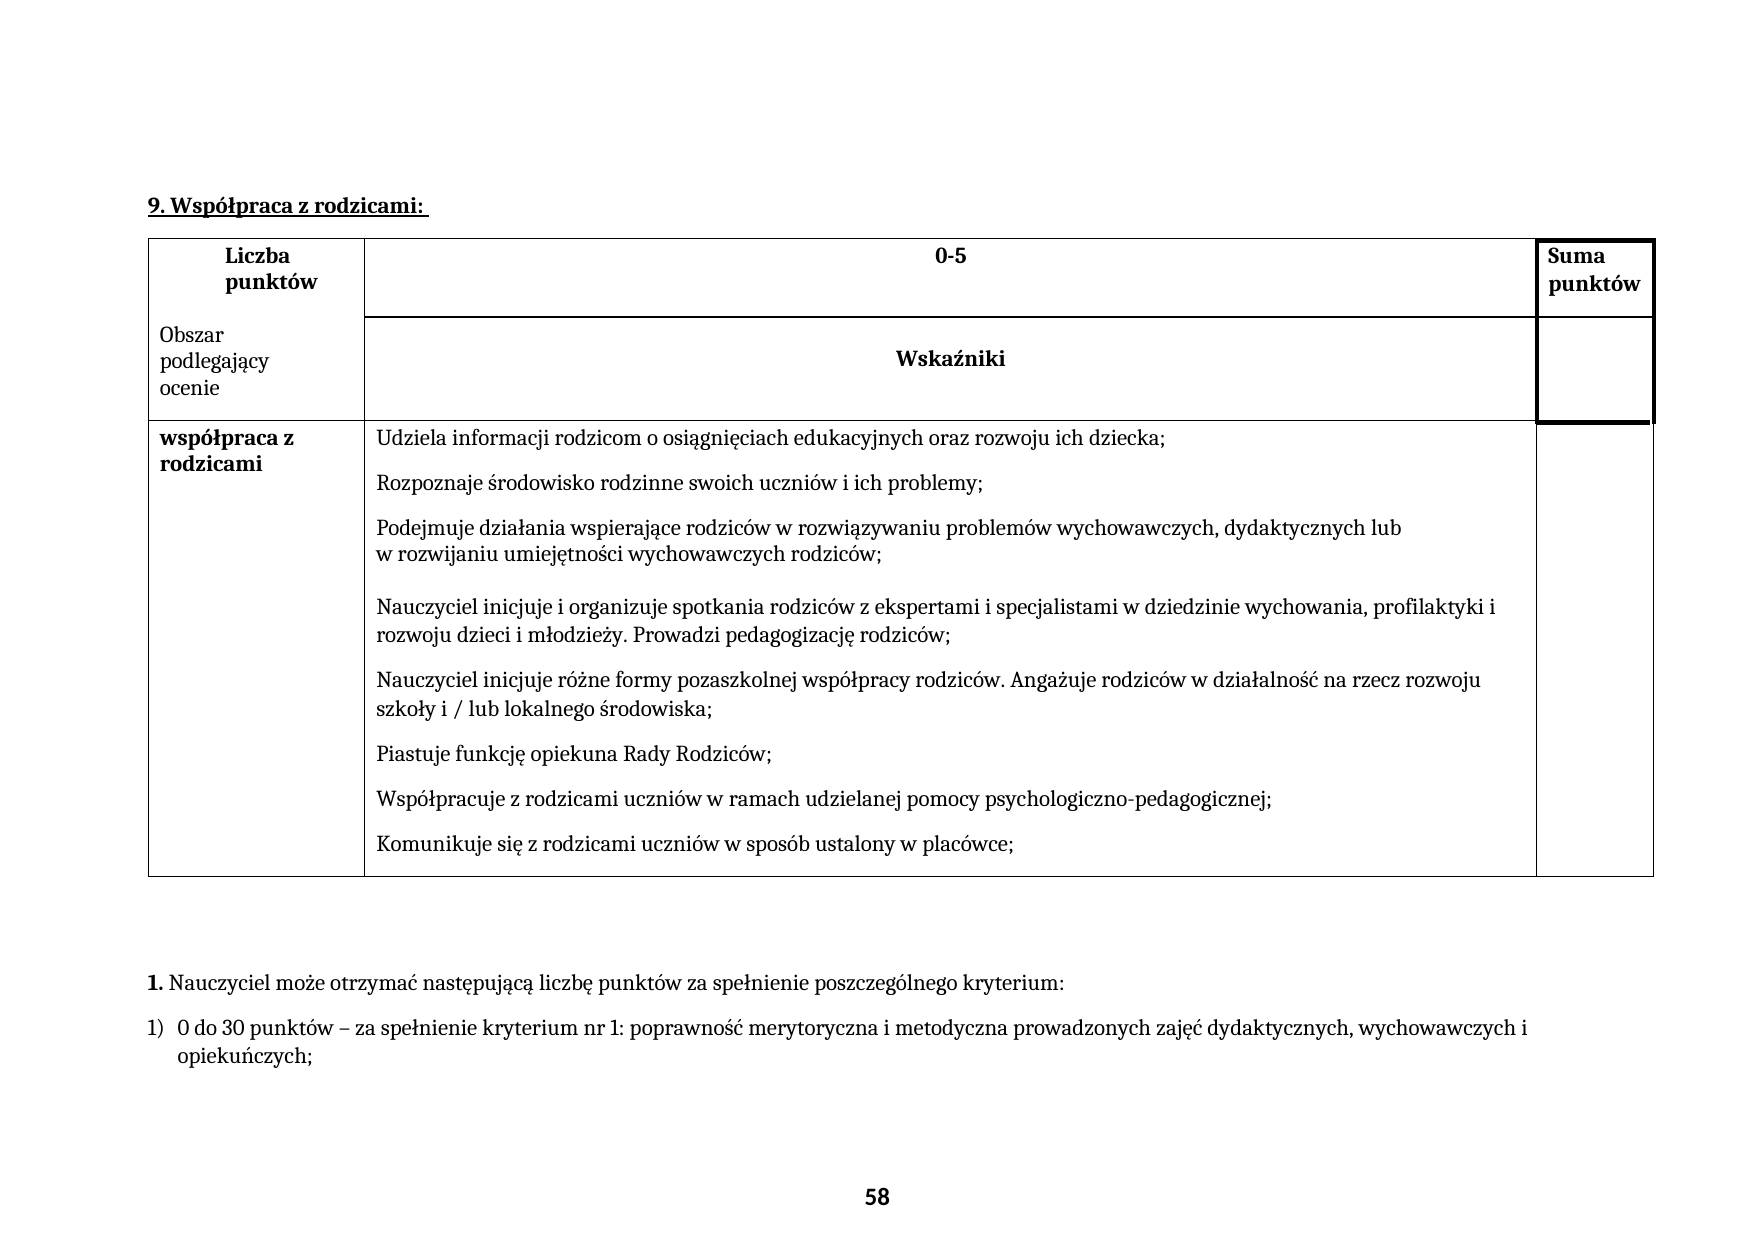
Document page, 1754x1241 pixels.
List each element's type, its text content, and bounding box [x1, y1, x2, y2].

text 9. Współpraca z rodzicami: [148, 193, 1606, 219]
table_header Liczba punktów Obszar podlegający ocenie [149, 239, 364, 420]
table_header 0-5 [365, 239, 1535, 316]
text 1. Nauczyciel może otrzymać następującą liczbę punktów za spełnienie poszczególnego kryterium: [148, 969, 1606, 996]
table_cell Wskaźniki [365, 318, 1535, 420]
table_cell [1539, 318, 1652, 420]
table_cell [1537, 420, 1653, 876]
table_header Suma punktów [1539, 243, 1652, 316]
table_cell Udziela informacji rodzicom o osiągnięciach edukacyjnych oraz rozwoju ich dziecka; Rozpoznaje środowisko rodzinne swoich uczniów i ich problemy; Podejmuje działania wspierające rodziców w rozwiązywaniu problemów wychowawczych, dydaktycznych lub w rozwijaniu umiejętności wychowawczych rodziców; Nauczyciel inicjuje i organizuje spotkania rodziców z ekspertami i specjalistami w dziedzinie wychowania, profilaktyki i rozwoju dzieci i młodzieży. Prowadzi pedagogizację rodziców; Nauczyciel inicjuje różne formy pozaszkolnej współpracy rodziców. Angażuje rodziców w działalność na rzecz rozwoju szkoły i / lub lokalnego środowiska; Piastuje funkcję opiekuna Rady Rodziców; Współpracuje z rodzicami uczniów w ramach udzielanej pomocy psychologiczno-pedagogicznej; Komunikuje się z rodzicami uczniów w sposób ustalony w placówce; [365, 421, 1536, 876]
table_cell współpraca z rodzicami [149, 421, 364, 876]
list 0 do 30 punktów – za spełnienie kryterium nr 1: poprawność merytoryczna i metodyczna prowadzonych zajęć dydaktycznych, wychowawczych i opiekuńczych; [148, 1014, 1606, 1069]
